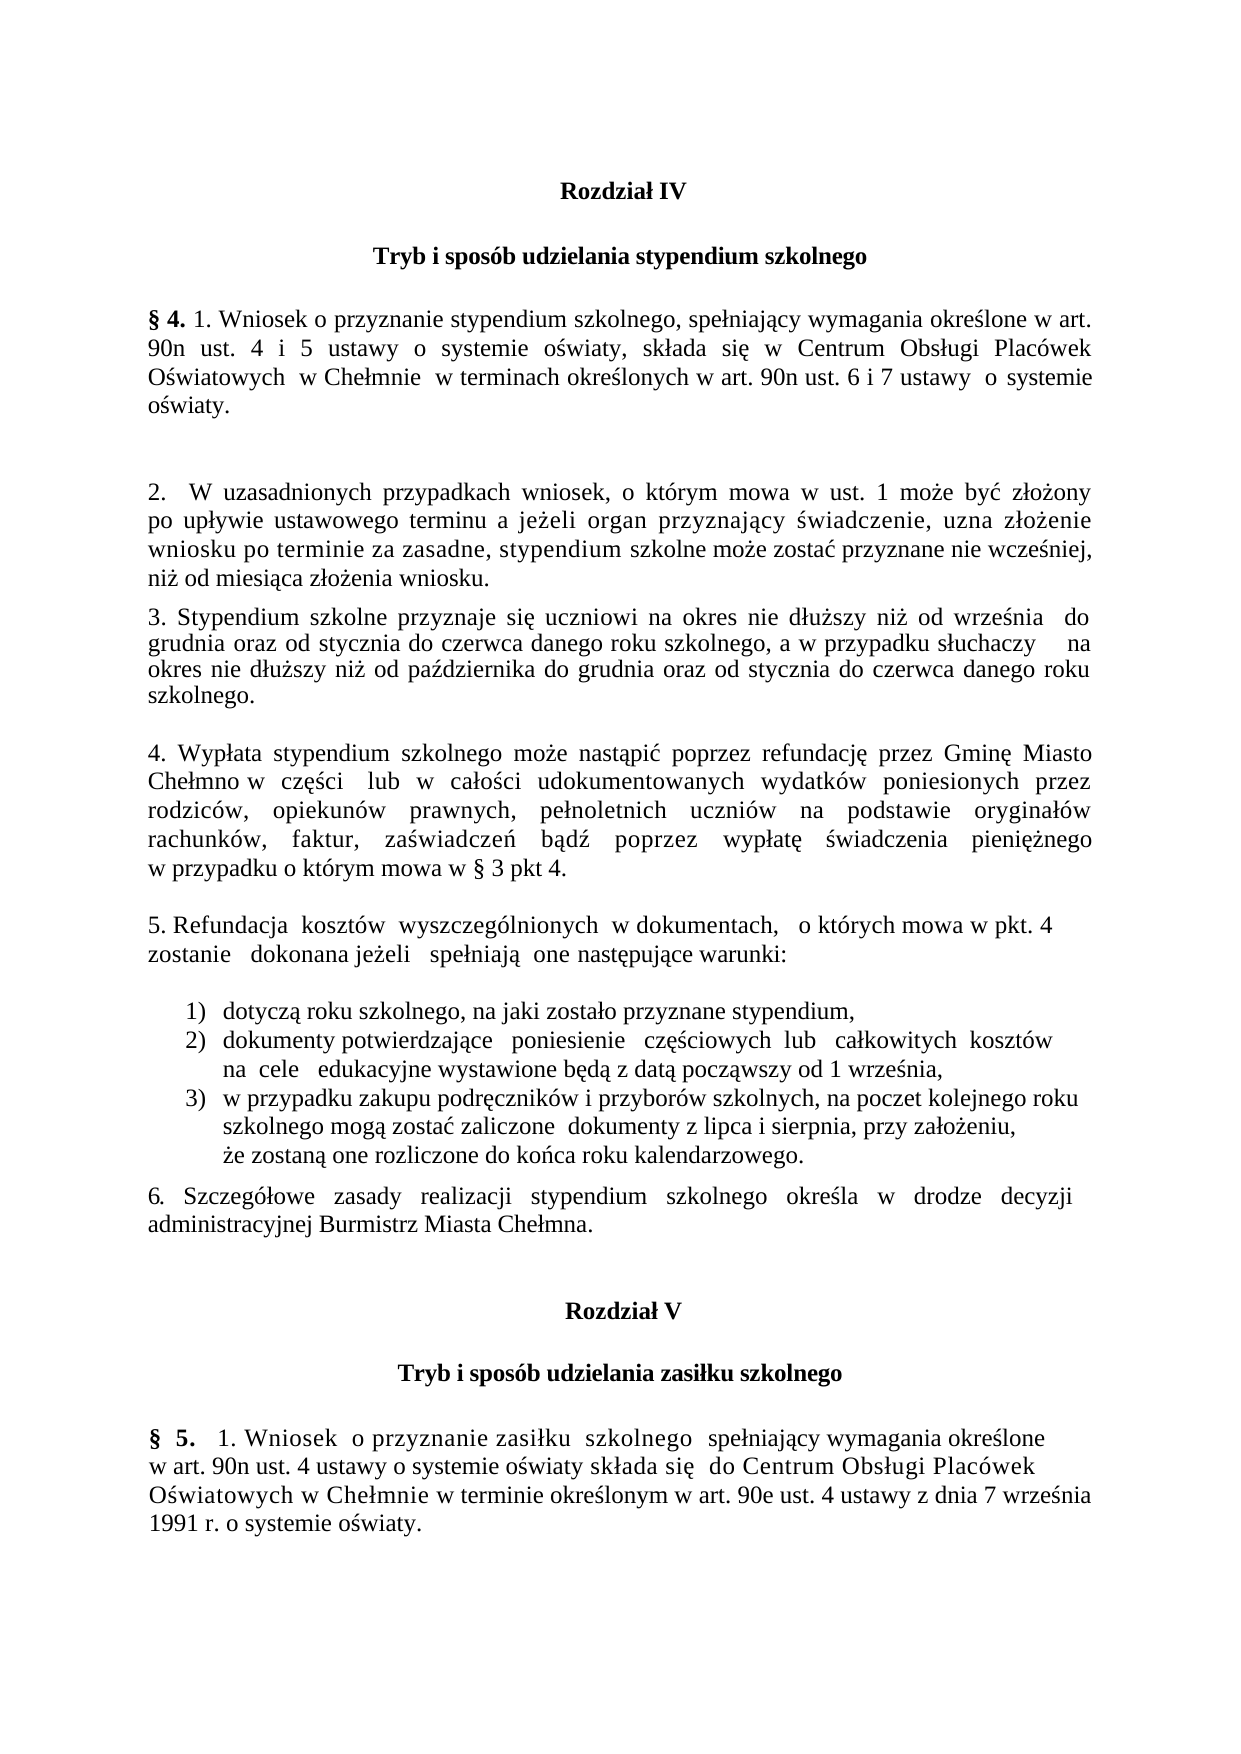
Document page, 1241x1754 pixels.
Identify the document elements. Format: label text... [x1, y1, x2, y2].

list w przypadku zakupu podręczników i przyborów szkolnych, na poczet kolejnego roku szkolnego mogą zostać zaliczone dokumenty z lipca i sierpnia, przy założeniu, że zostaną one rozliczone do końca roku kalendarzowego. [185, 1083, 1093, 1169]
list dotyczą roku szkolnego, na jaki zostało przyznane stypendium, [185, 996, 1093, 1025]
text 5. Refundacja kosztów wyszczególnionych w dokumentach, o których mowa w pkt. 4 zostanie dokonana jeżeli spełniają one następujące warunki: [148, 910, 1093, 968]
text § 4. 1. Wniosek o przyznanie stypendium szkolnego, spełniający wymagania określone w art. 90n ust. 4 i 5 ustawy o systemie oświaty, składa się w Centrum Obsługi Placówek Oświatowych w Chełmnie w terminach określonych w art. 90n ust. 6 i 7 ustawy o systemie oświaty. [148, 304, 1093, 419]
text Tryb i sposób udzielania stypendium szkolnego [369, 238, 871, 271]
text Tryb i sposób udzielania zasiłku szkolnego [394, 1354, 846, 1388]
text 4. Wypłata stypendium szkolnego może nastąpić poprzez refundację przez Gminę Miasto Chełmno w części lub w całości udokumentowanych wydatków poniesionych przez rodziców, opiekunów prawnych, pełnoletnich uczniów na podstawie oryginałów rachunków, faktur, zaświadczeń bądź poprzez wypłatę świadczenia pieniężnego w przypadku o którym mowa w § 3 pkt 4. [148, 738, 1093, 881]
list dokumenty potwierdzające poniesienie częściowych lub całkowitych kosztów na cele edukacyjne wystawione będą z datą począwszy od 1 września, [185, 1025, 1093, 1083]
text 2. W uzasadnionych przypadkach wniosek, o którym mowa w ust. 1 może być złożony po upływie ustawowego terminu a jeżeli organ przyznający świadczenie, uzna złożenie wniosku po terminie za zasadne, stypendium szkolne może zostać przyznane nie wcześniej, niż od miesiąca złożenia wniosku. [148, 477, 1093, 592]
text Rozdział V [194, 1296, 1052, 1324]
text 3. Stypendium szkolne przyznaje się uczniowi na okres nie dłuższy niż od września do grudnia oraz od stycznia do czerwca danego roku szkolnego, a w przypadku słuchaczy na okres nie dłuższy niż od października do grudnia oraz od stycznia do czerwca danego roku szkolnego. [148, 605, 1092, 709]
text 6. Szczegółowe zasady realizacji stypendium szkolnego określa w drodze decyzji administracyjnej Burmistrz Miasta Chełmna. [148, 1181, 1093, 1238]
text § 5. 1. Wniosek o przyznanie zasiłku szkolnego spełniający wymagania określone w art. 90n ust. 4 ustawy o systemie oświaty składa się do Centrum Obsługi Placówek Oświatowych w Chełmnie w terminie określonym w art. 90e ust. 4 ustawy z dnia 7 września 1991 r. o systemie oświaty. [149, 1423, 1093, 1537]
text Rozdział IV [194, 176, 1052, 205]
